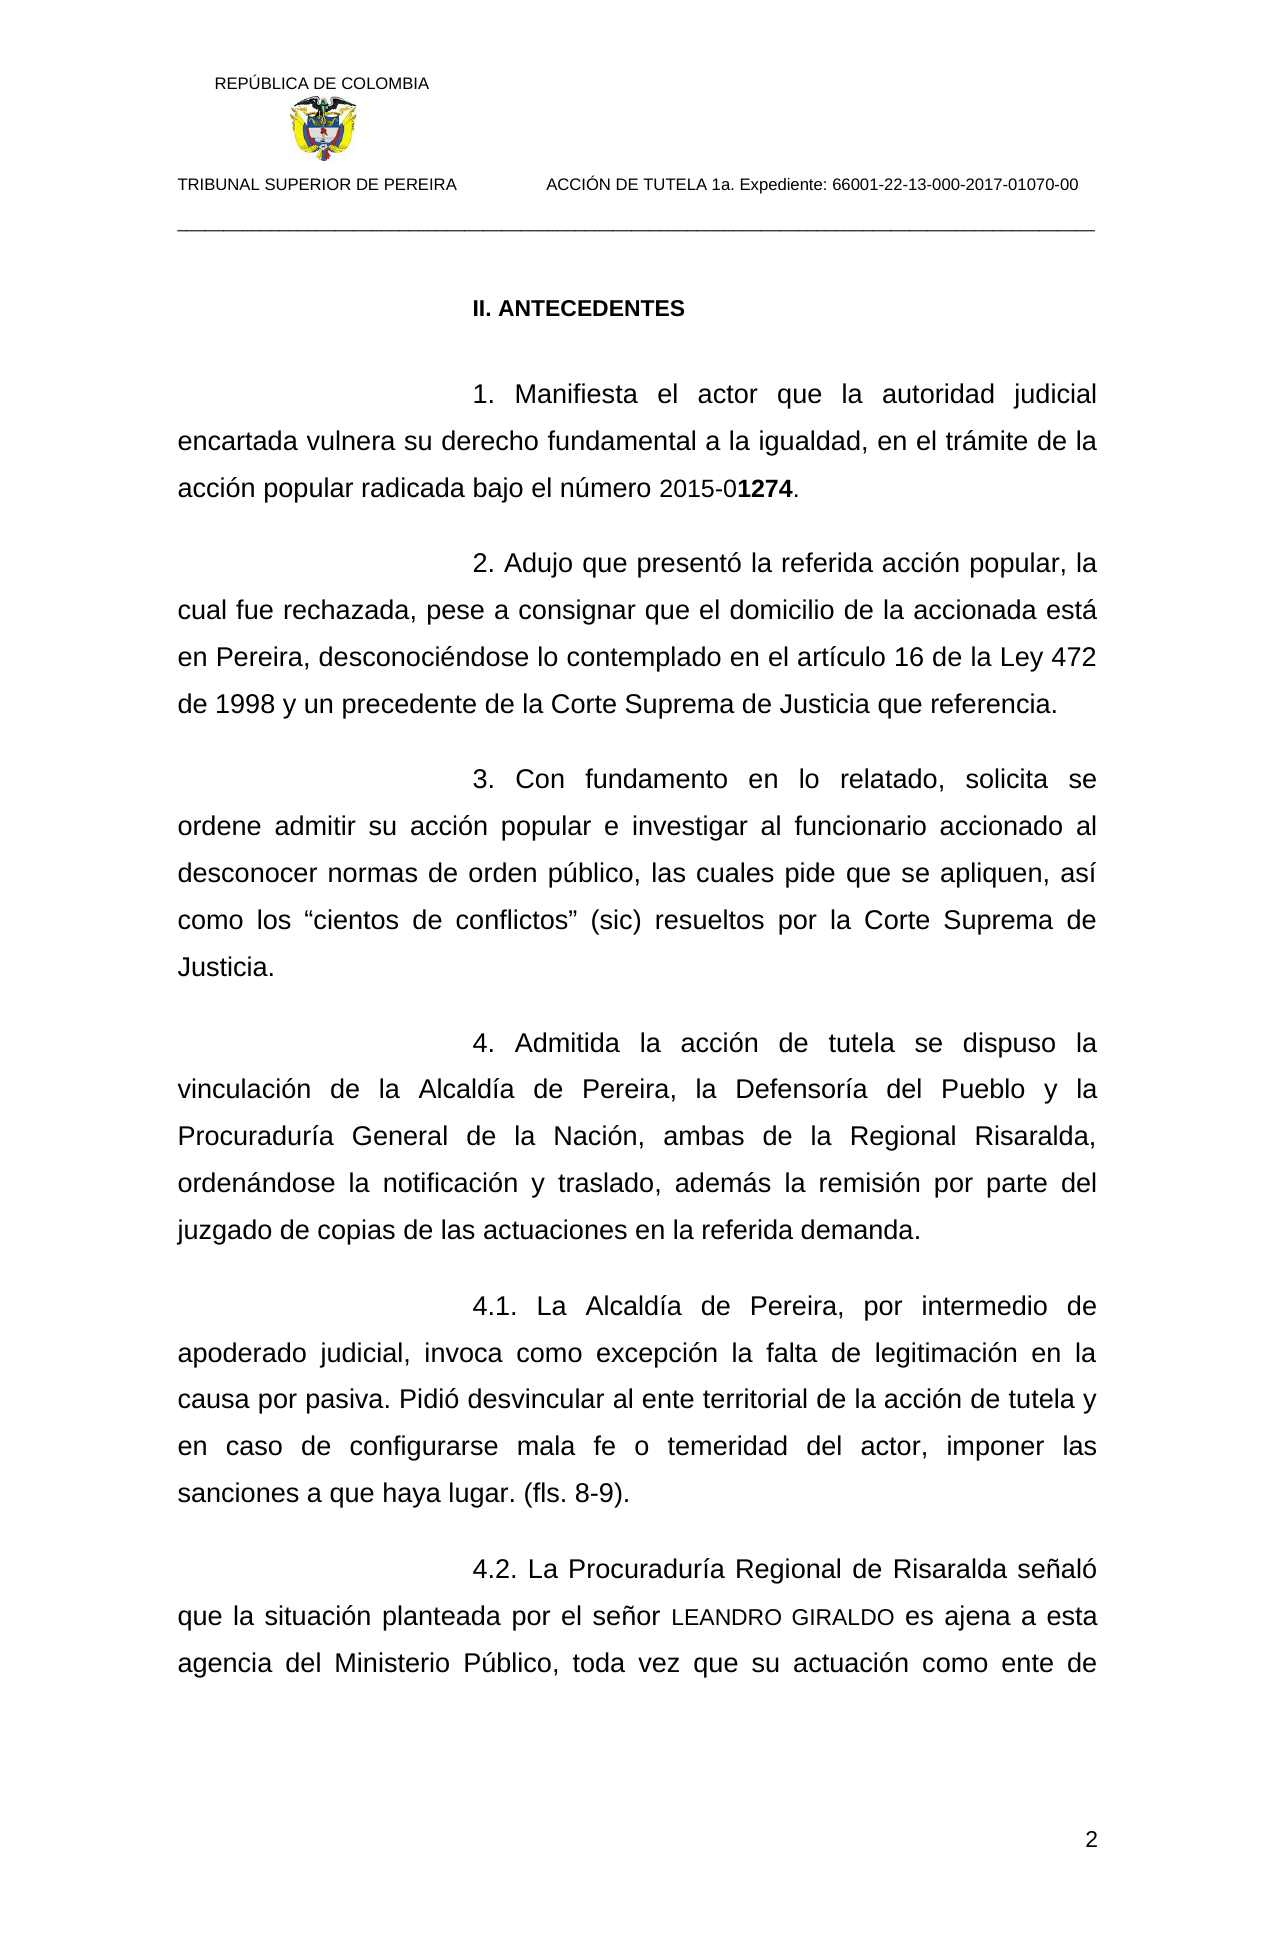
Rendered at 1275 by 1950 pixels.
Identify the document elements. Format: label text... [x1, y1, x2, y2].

text 1. Manifiesta el actor que la autoridad judicial encartada vulnera su derecho fundamental a la igualdad, en el trámite de la acción popular radicada bajo el número 2015-01274. [177, 378, 1098, 503]
text 2. Adujo que presentó la referida acción popular, la cual fue rechazada, pese a consignar que el domicilio de la accionada está en Pereira, desconociéndose lo contemplado en el artículo 16 de la Ley 472 de 1998 y un precedente de la Corte Suprema de Justicia que referencia. [177, 547, 1098, 719]
text 4.1. La Alcaldía de Pereira, por intermedio de apoderado judicial, invoca como excepción la falta de legitimación en la causa por pasiva. Pidió desvincular al ente territorial de la acción de tutela y en caso de configurarse mala fe o temeridad del actor, imponer las sanciones a que haya lugar. (fls. 8-9). [177, 1290, 1098, 1508]
text 4. Admitida la acción de tutela se dispuso la vinculación de la Alcaldía de Pereira, la Defensoría del Pueblo y la Procuraduría General de la Nación, ambas de la Regional Risaralda, ordenándose la notificación y traslado, además la remisión por parte del juzgado de copias de las actuaciones en la referida demanda. [177, 1027, 1098, 1245]
text II. ANTECEDENTES [310, 295, 1098, 322]
text 3. Con fundamento en lo relatado, solicita se ordene admitir su acción popular e investigar al funcionario accionado al desconocer normas de orden público, las cuales pide que se apliquen, así como los “cientos de conflictos” (sic) resueltos por la Corte Suprema de Justicia. [177, 763, 1098, 982]
picture [289, 96, 357, 161]
